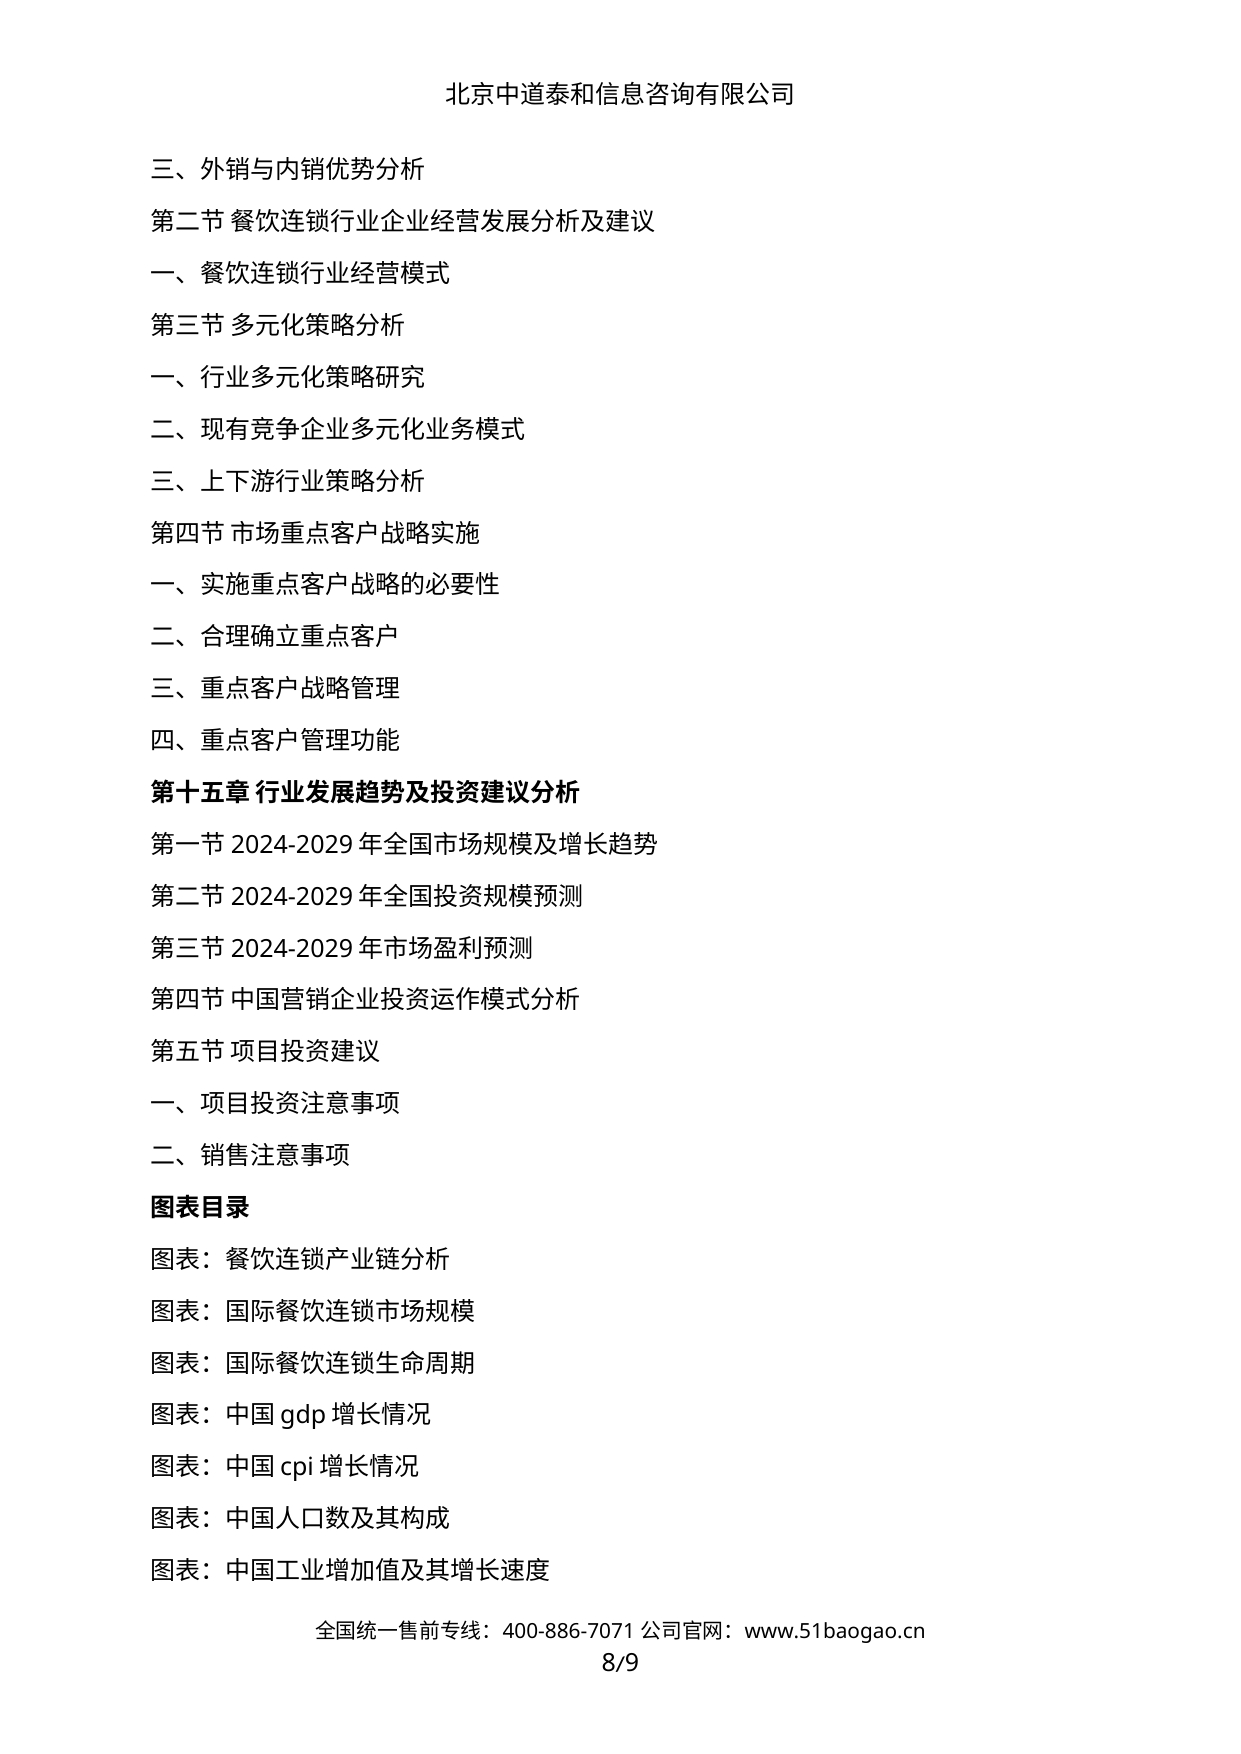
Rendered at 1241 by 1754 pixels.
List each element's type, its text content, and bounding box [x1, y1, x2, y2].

text 一、餐饮连锁行业经营模式 [150, 254, 1090, 290]
text 三、上下游行业策略分析 [150, 461, 1090, 497]
text 图表：餐饮连锁产业链分析 [150, 1239, 1090, 1276]
text 图表：中国工业增加值及其增长速度 [150, 1551, 1090, 1587]
text 一、行业多元化策略研究 [150, 357, 1090, 394]
text 图表：中国gdp增长情况 [150, 1395, 1090, 1431]
text 二、销售注意事项 [150, 1136, 1090, 1172]
text 第一节 2024-2029年全国市场规模及增长趋势 [150, 824, 1090, 861]
text 二、现有竞争企业多元化业务模式 [150, 409, 1090, 446]
text 图表：国际餐饮连锁市场规模 [150, 1291, 1090, 1327]
text 第十五章 行业发展趋势及投资建议分析 [150, 772, 1090, 809]
text 四、重点客户管理功能 [150, 721, 1090, 757]
text 图表目录 [150, 1187, 1090, 1224]
text 第四节 中国营销企业投资运作模式分析 [150, 980, 1090, 1016]
text 图表：中国人口数及其构成 [150, 1499, 1090, 1535]
text 第二节 2024-2029年全国投资规模预测 [150, 876, 1090, 912]
text 三、重点客户战略管理 [150, 669, 1090, 705]
text 一、实施重点客户战略的必要性 [150, 565, 1090, 601]
text 第三节 多元化策略分析 [150, 306, 1090, 342]
text 一、项目投资注意事项 [150, 1084, 1090, 1120]
text 二、合理确立重点客户 [150, 617, 1090, 653]
text 第四节 市场重点客户战略实施 [150, 513, 1090, 549]
text 三、外销与内销优势分析 [150, 150, 1090, 186]
text 第五节 项目投资建议 [150, 1032, 1090, 1068]
text 图表：国际餐饮连锁生命周期 [150, 1343, 1090, 1379]
text 第三节 2024-2029年市场盈利预测 [150, 928, 1090, 964]
text 图表：中国cpi增长情况 [150, 1447, 1090, 1483]
text 第二节 餐饮连锁行业企业经营发展分析及建议 [150, 202, 1090, 238]
